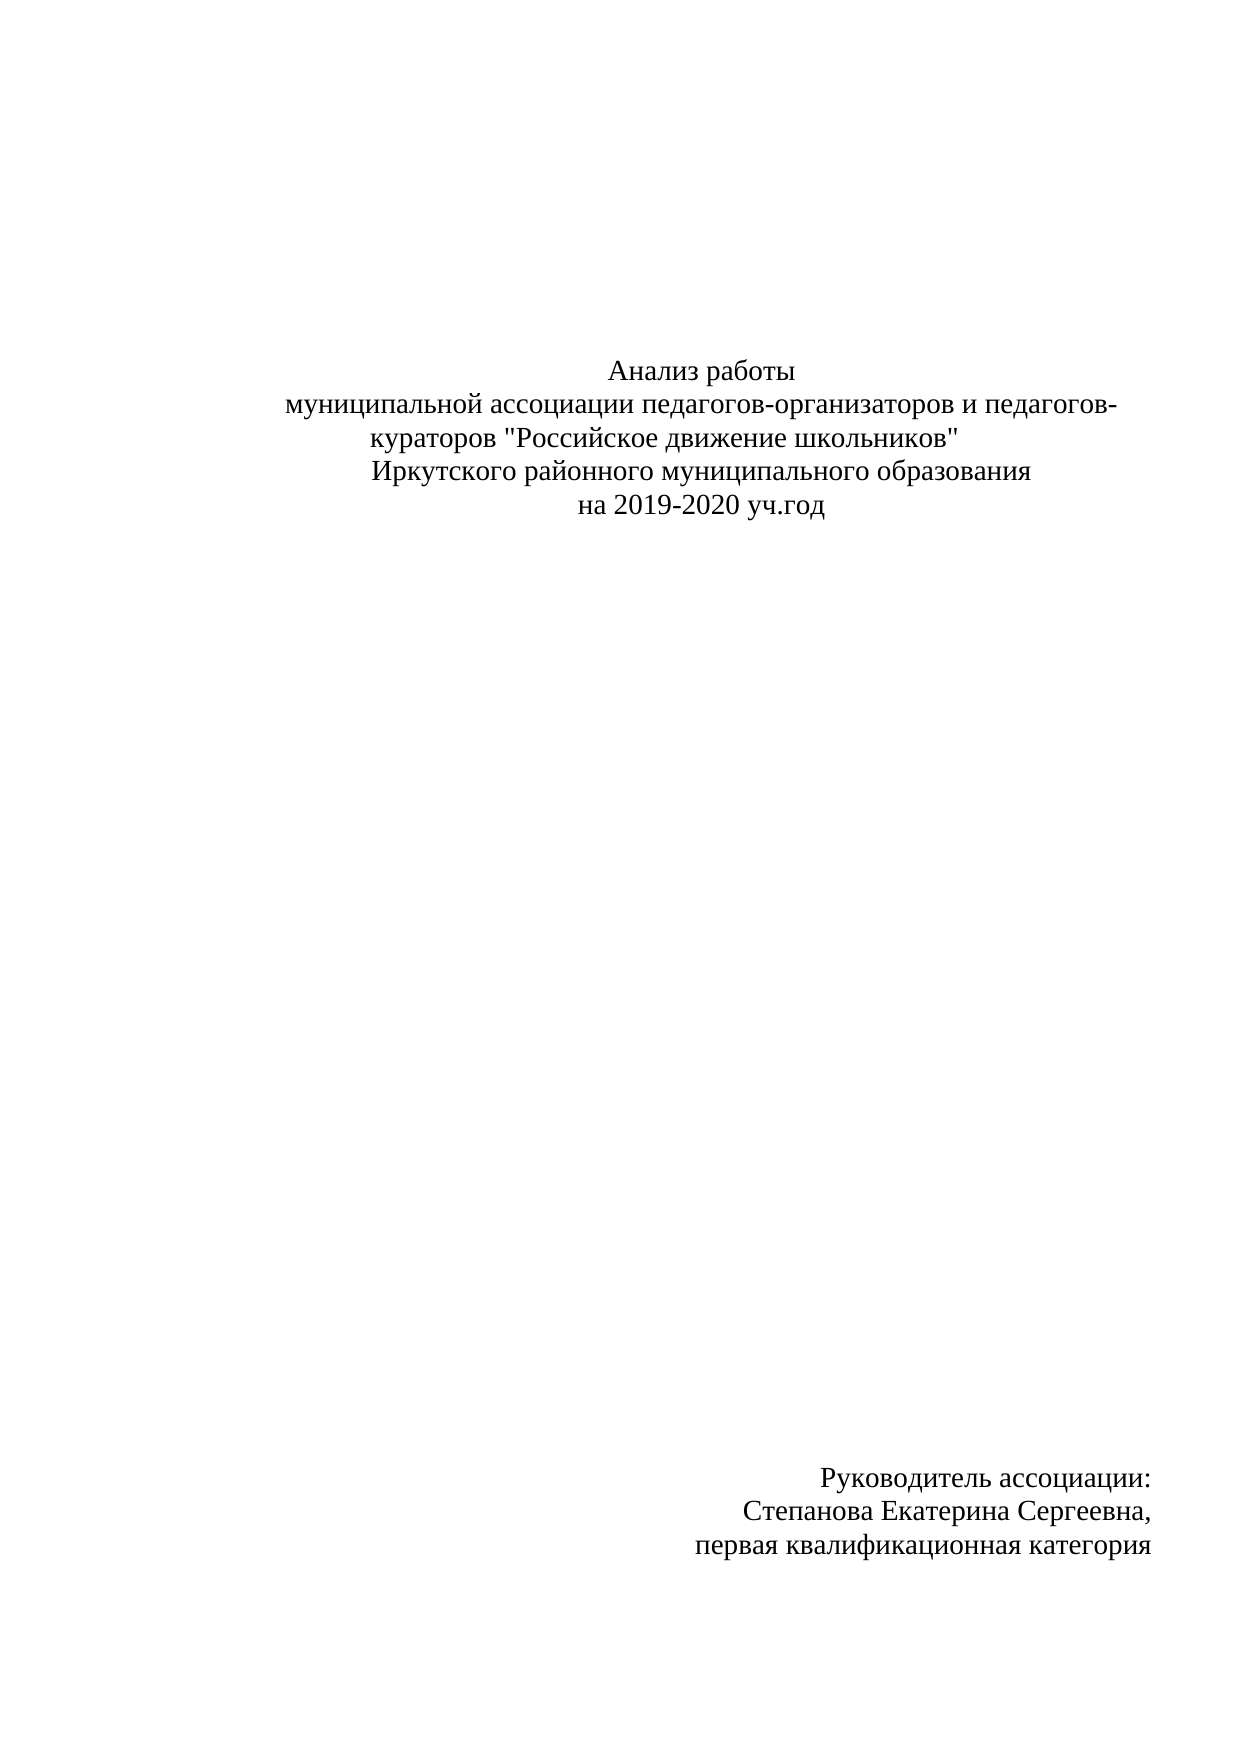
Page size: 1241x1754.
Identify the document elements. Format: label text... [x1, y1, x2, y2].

text муниципальной ассоциации педагогов-организаторов и педагогов-кураторов "Российское движение школьников" [177, 386, 1152, 453]
text Иркутского районного муниципального образования [177, 453, 1152, 487]
text Анализ работы [177, 353, 1152, 386]
text Степанова Екатерина Сергеевна, [177, 1493, 1152, 1527]
text Руководитель ассоциации: [177, 1460, 1152, 1493]
text на 2019-2020 уч.год [177, 487, 1152, 521]
text первая квалификационная категория [177, 1527, 1152, 1560]
